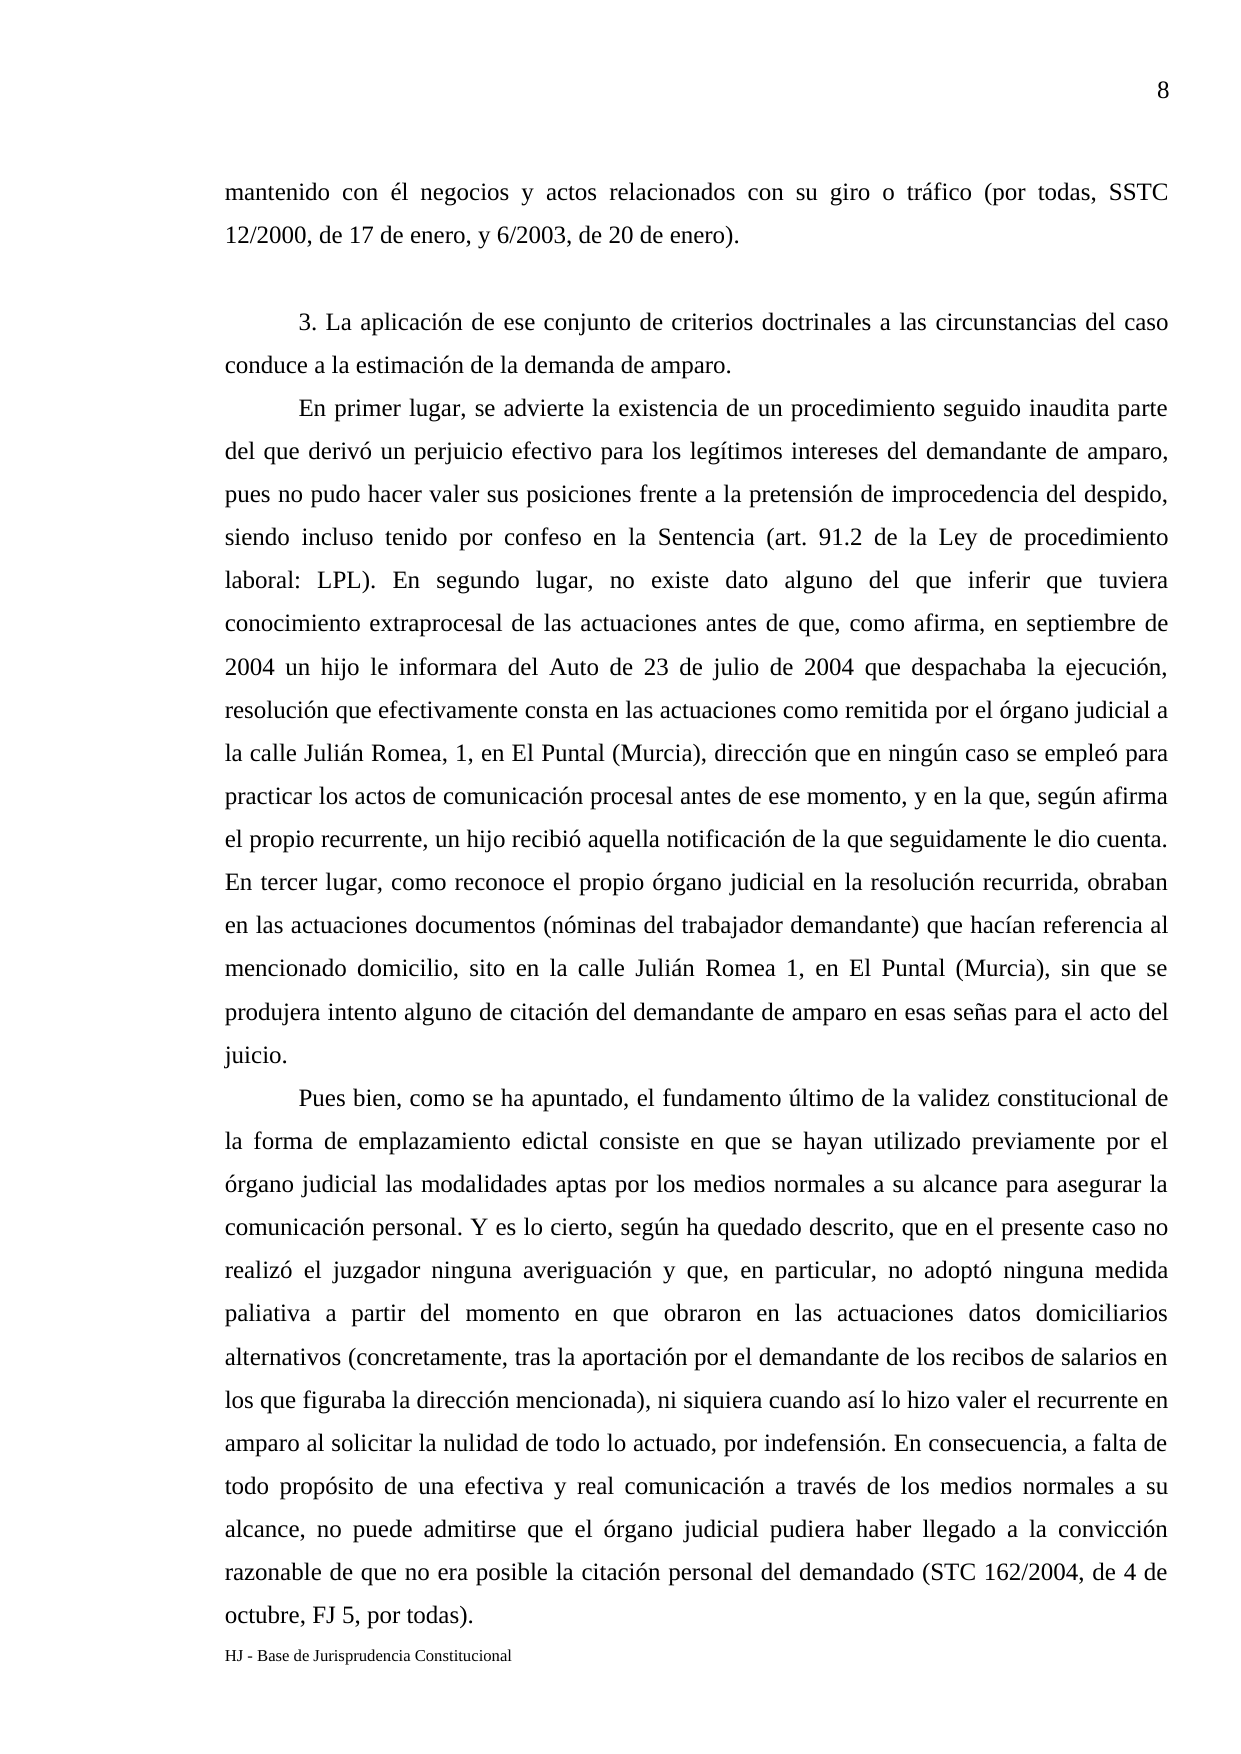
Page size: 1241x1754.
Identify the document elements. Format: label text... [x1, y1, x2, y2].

text En primer lugar, se advierte la existencia de un procedimiento seguido inaudita parte del que derivó un perjuicio efectivo para los legítimos intereses del demandante de amparo, pues no pudo hacer valer sus posiciones frente a la pretensión de improcedencia del despido, siendo incluso tenido por confeso en la Sentencia (art. 91.2 de la Ley de procedimiento laboral: LPL). En segundo lugar, no existe dato alguno del que inferir que tuviera conocimiento extraprocesal de las actuaciones antes de que, como afirma, en septiembre de 2004 un hijo le informara del Auto de 23 de julio de 2004 que despachaba la ejecución, resolución que efectivamente consta en las actuaciones como remitida por el órgano judicial a la calle Julián Romea, 1, en El Puntal (Murcia), dirección que en ningún caso se empleó para practicar los actos de comunicación procesal antes de ese momento, y en la que, según afirma el propio recurrente, un hijo recibió aquella notificación de la que seguidamente le dio cuenta. En tercer lugar, como reconoce el propio órgano judicial en la resolución recurrida, obraban en las actuaciones documentos (nóminas del trabajador demandante) que hacían referencia al mencionado domicilio, sito en la calle Julián Romea 1, en El Puntal (Murcia), sin que se produjera intento alguno de citación del demandante de amparo en esas señas para el acto del juicio. [224, 393, 1169, 1068]
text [224, 177, 1169, 249]
text Pues bien, como se ha apuntado, el fundamento último de la validez constitucional de la forma de emplazamiento edictal consiste en que se hayan utilizado previamente por el órgano judicial las modalidades aptas por los medios normales a su alcance para asegurar la comunicación personal. Y es lo cierto, según ha quedado descrito, que en el presente caso no realizó el juzgador ninguna averiguación y que, en particular, no adoptó ninguna medida paliativa a partir del momento en que obraron en las actuaciones datos domiciliarios alternativos (concretamente, tras la aportación por el demandante de los recibos de salarios en los que figuraba la dirección mencionada), ni siquiera cuando así lo hizo valer el recurrente en amparo al solicitar la nulidad de todo lo actuado, por indefensión. En consecuencia, a falta de todo propósito de una efectiva y real comunicación a través de los medios normales a su alcance, no puede admitirse que el órgano judicial pudiera haber llegado a la convicción razonable de que no era posible la citación personal del demandado (STC 162/2004, de 4 de octubre, FJ 5, por todas). [224, 1083, 1169, 1629]
text 3. La aplicación de ese conjunto de criterios doctrinales a las circunstancias del caso conduce a la estimación de la demanda de amparo. [224, 307, 1169, 378]
